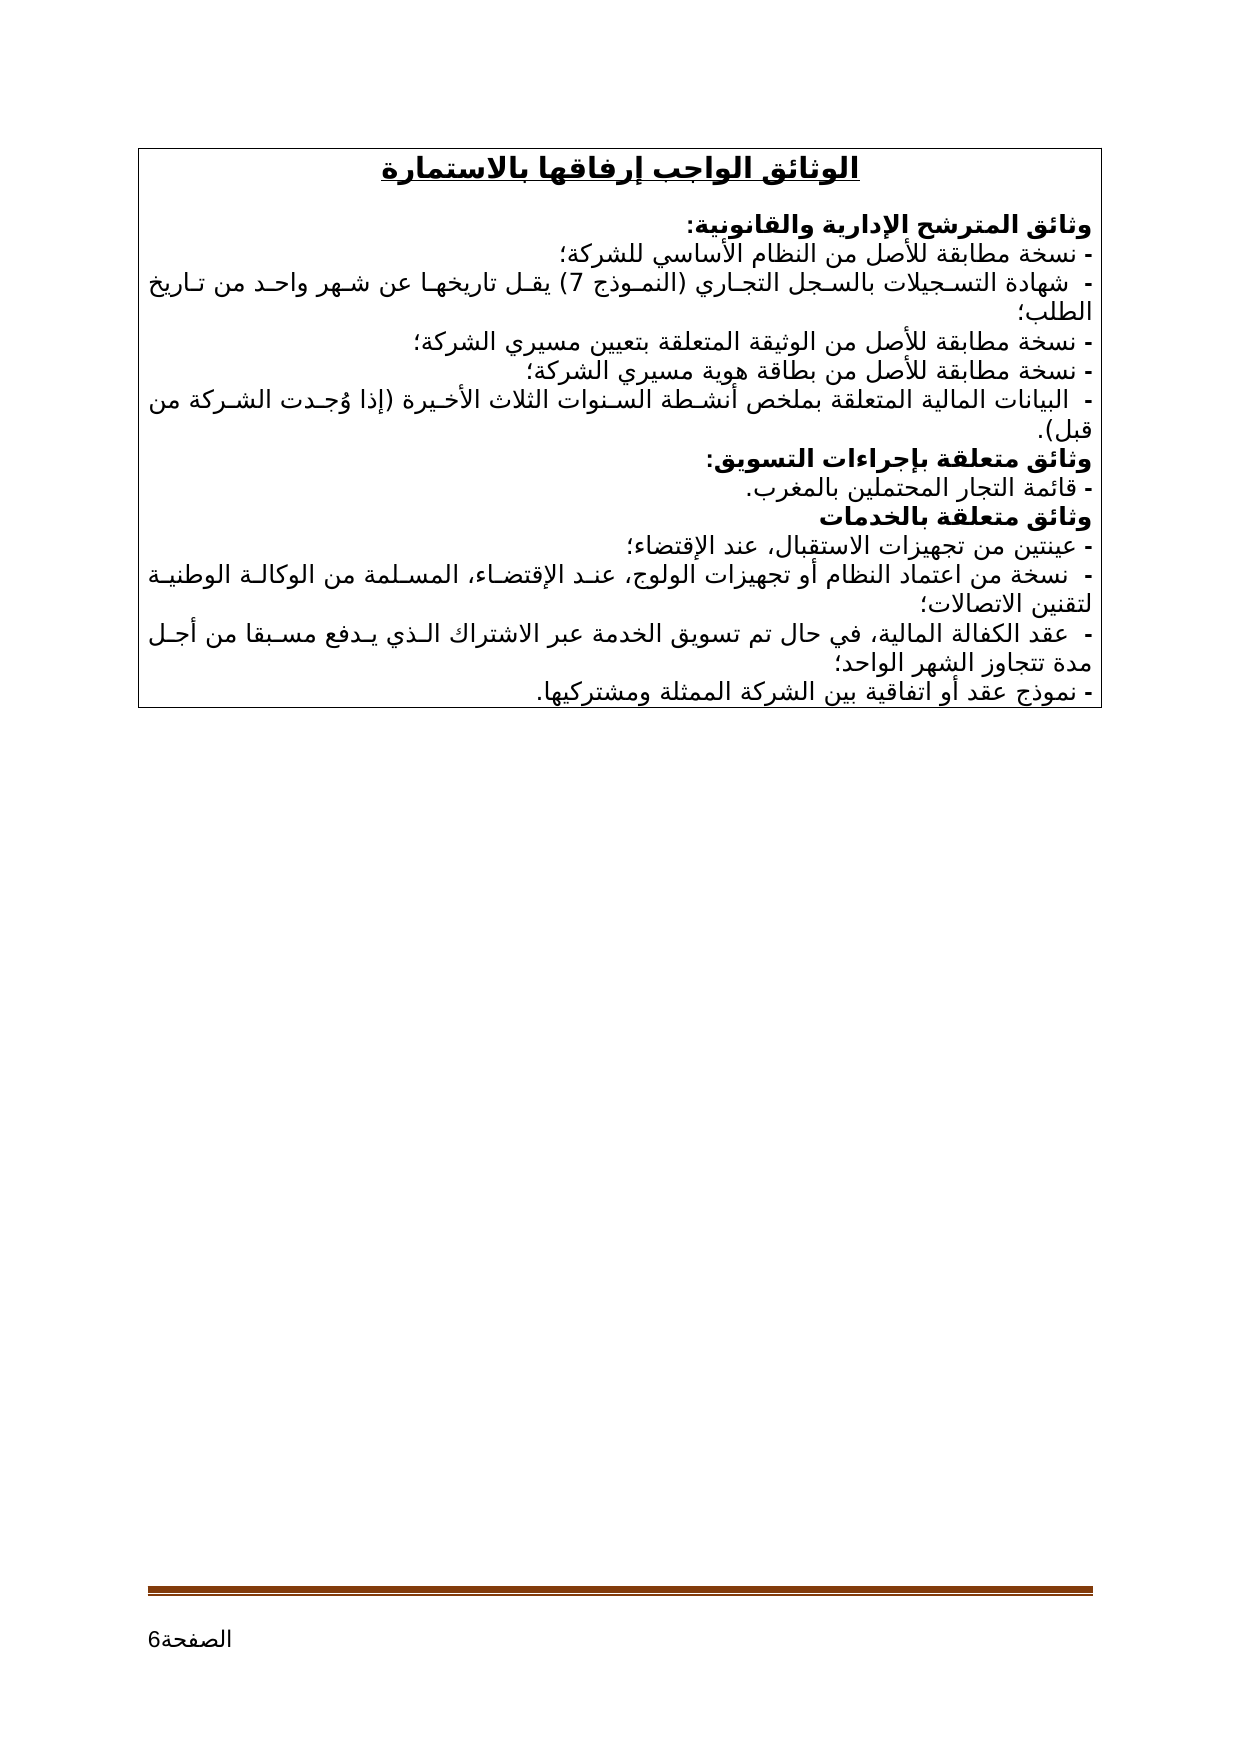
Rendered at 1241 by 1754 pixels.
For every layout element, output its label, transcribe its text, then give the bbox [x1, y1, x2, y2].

text - قائمة التجار المحتملين بالمغرب. [148, 473, 1093, 502]
text وثائق متعلقة بالخدمات [148, 502, 1093, 531]
text - عقد الكفالة المالية، في حال تم تسويق الخدمة عبر الاشتراك الذي يدفع مسبقا من أجل مدة تتجاوز الشهر الواحد؛ [148, 619, 1093, 674]
text - نسخة مطابقة للأصل من بطاقة هوية مسيري الشركة؛ [148, 356, 1093, 386]
text - البيانات المالية المتعلقة بملخص أنشطة السنوات الثلاث الأخيرة (إذا وُجدت الشركة من قبل). [148, 386, 1093, 444]
text - نموذج عقد أو اتفاقية بين الشركة الممثلة ومشتركيها. [139, 674, 1101, 707]
text الوثائق الواجب إرفاقها بالاستمارة [139, 149, 1101, 184]
text وثائق متعلقة بإجراءات التسويق: [148, 444, 1093, 473]
text - شهادة التسجيلات بالسجل التجاري (النموذج 7) يقل تاريخها عن شهر واحد من تاريخ الطلب؛ [148, 268, 1093, 327]
text - نسخة من اعتماد النظام أو تجهيزات الولوج، عند الإقتضاء، المسلمة من الوكالة الوطنية لتقنين الاتصالات؛ [148, 560, 1093, 619]
text - نسخة مطابقة للأصل من الوثيقة المتعلقة بتعيين مسيري الشركة؛ [148, 327, 1093, 356]
text - نسخة مطابقة للأصل من النظام الأساسي للشركة؛ [148, 239, 1093, 268]
text وثائق المترشح الإدارية والقانونية: [139, 207, 1101, 239]
text - عينتين من تجهيزات الاستقبال، عند الإقتضاء؛ [148, 531, 1093, 560]
